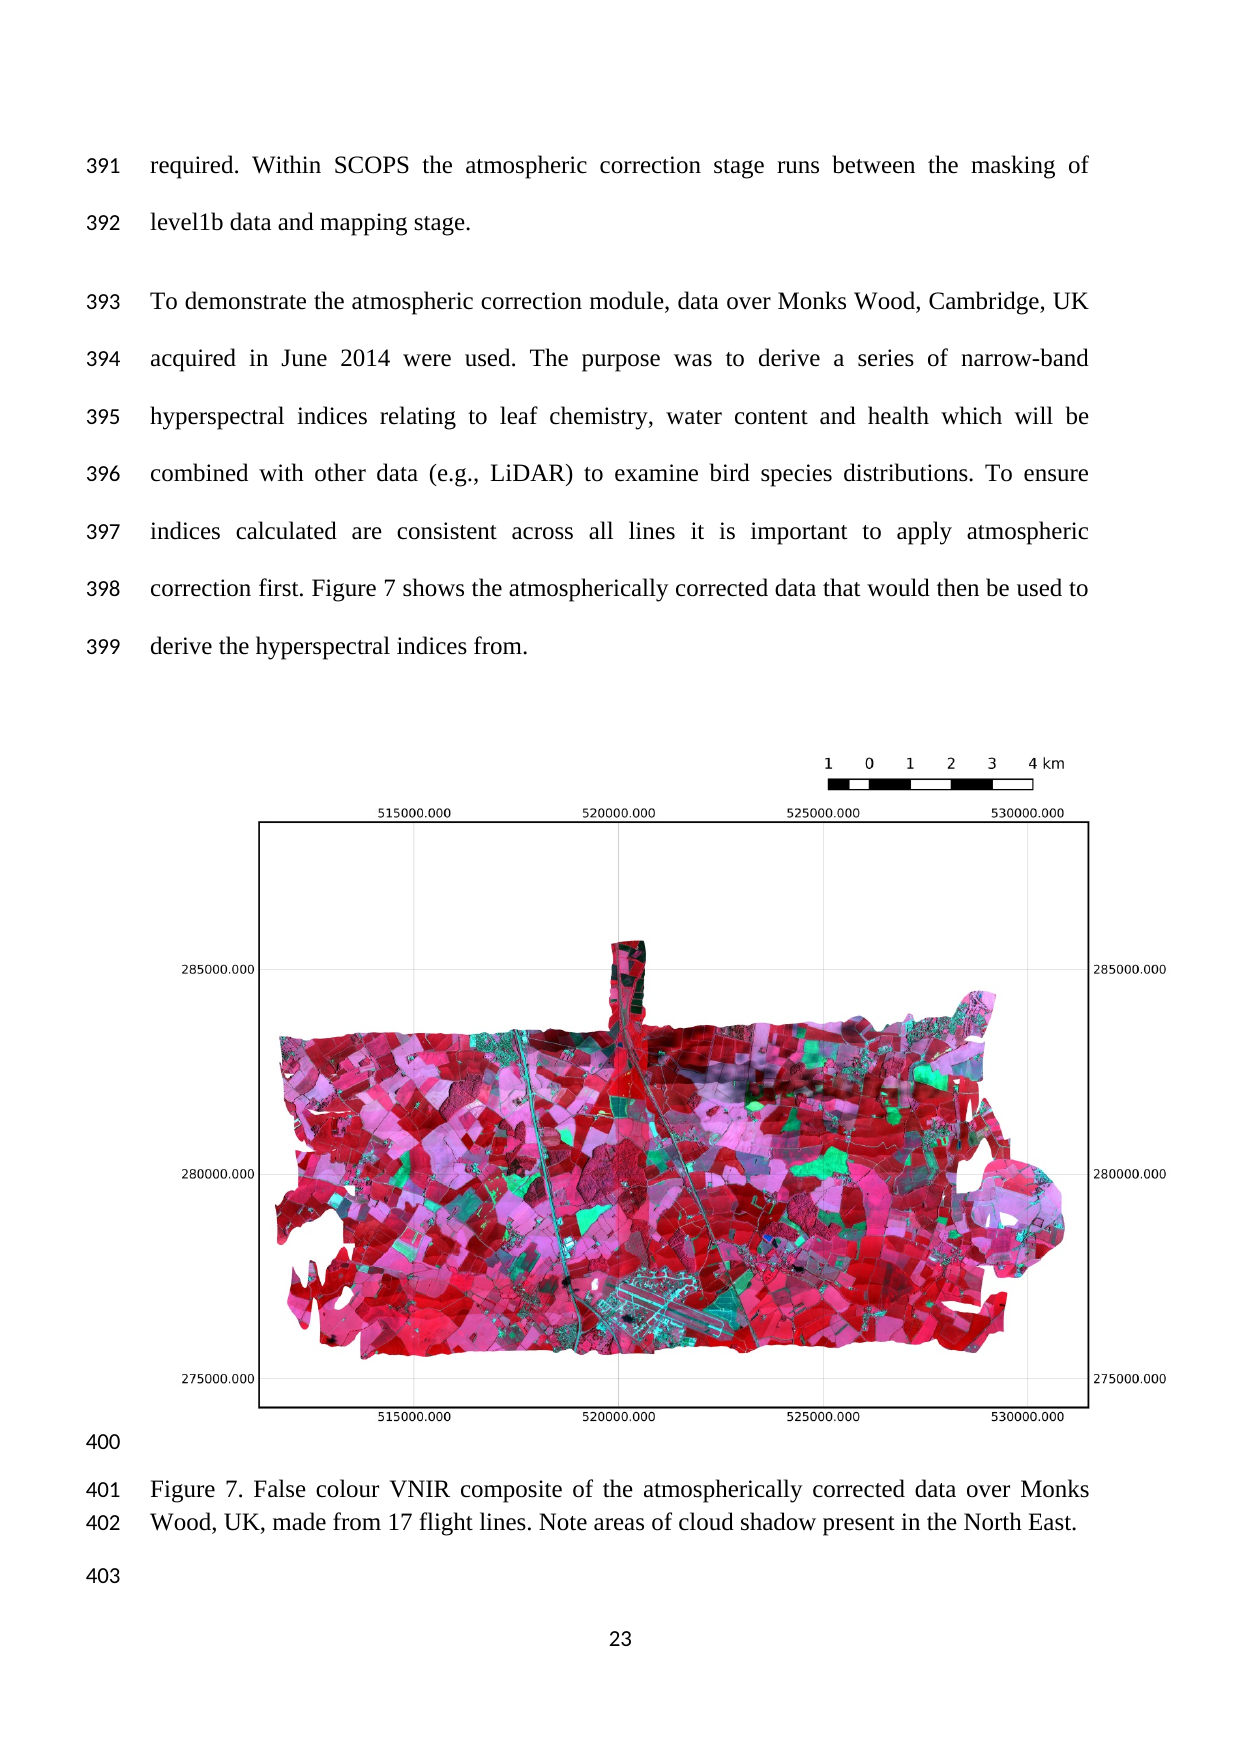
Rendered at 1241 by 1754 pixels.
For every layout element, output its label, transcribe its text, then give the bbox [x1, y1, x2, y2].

picture [150, 709, 1197, 1450]
text Figure 7. False colour VNIR composite of the atmospherically corrected data over Monks Wood, UK, made from 17 flight lines. Note areas of cloud shadow present in the North East. [150, 1474, 1090, 1536]
text To demonstrate the atmospheric correction module, data over Monks Wood, Cambridge, UK acquired in June 2014 were used. The purpose was to derive a series of narrow-band hyperspectral indices relating to leaf chemistry, water content and health which will be combined with other data (e.g., LiDAR) to examine bird species distributions. To ensure indices calculated are consistent across all lines it is important to apply atmospheric correction first. Figure 7 shows the atmospherically corrected data that would then be used to derive the hyperspectral indices from. [150, 286, 1090, 659]
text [150, 150, 1090, 236]
